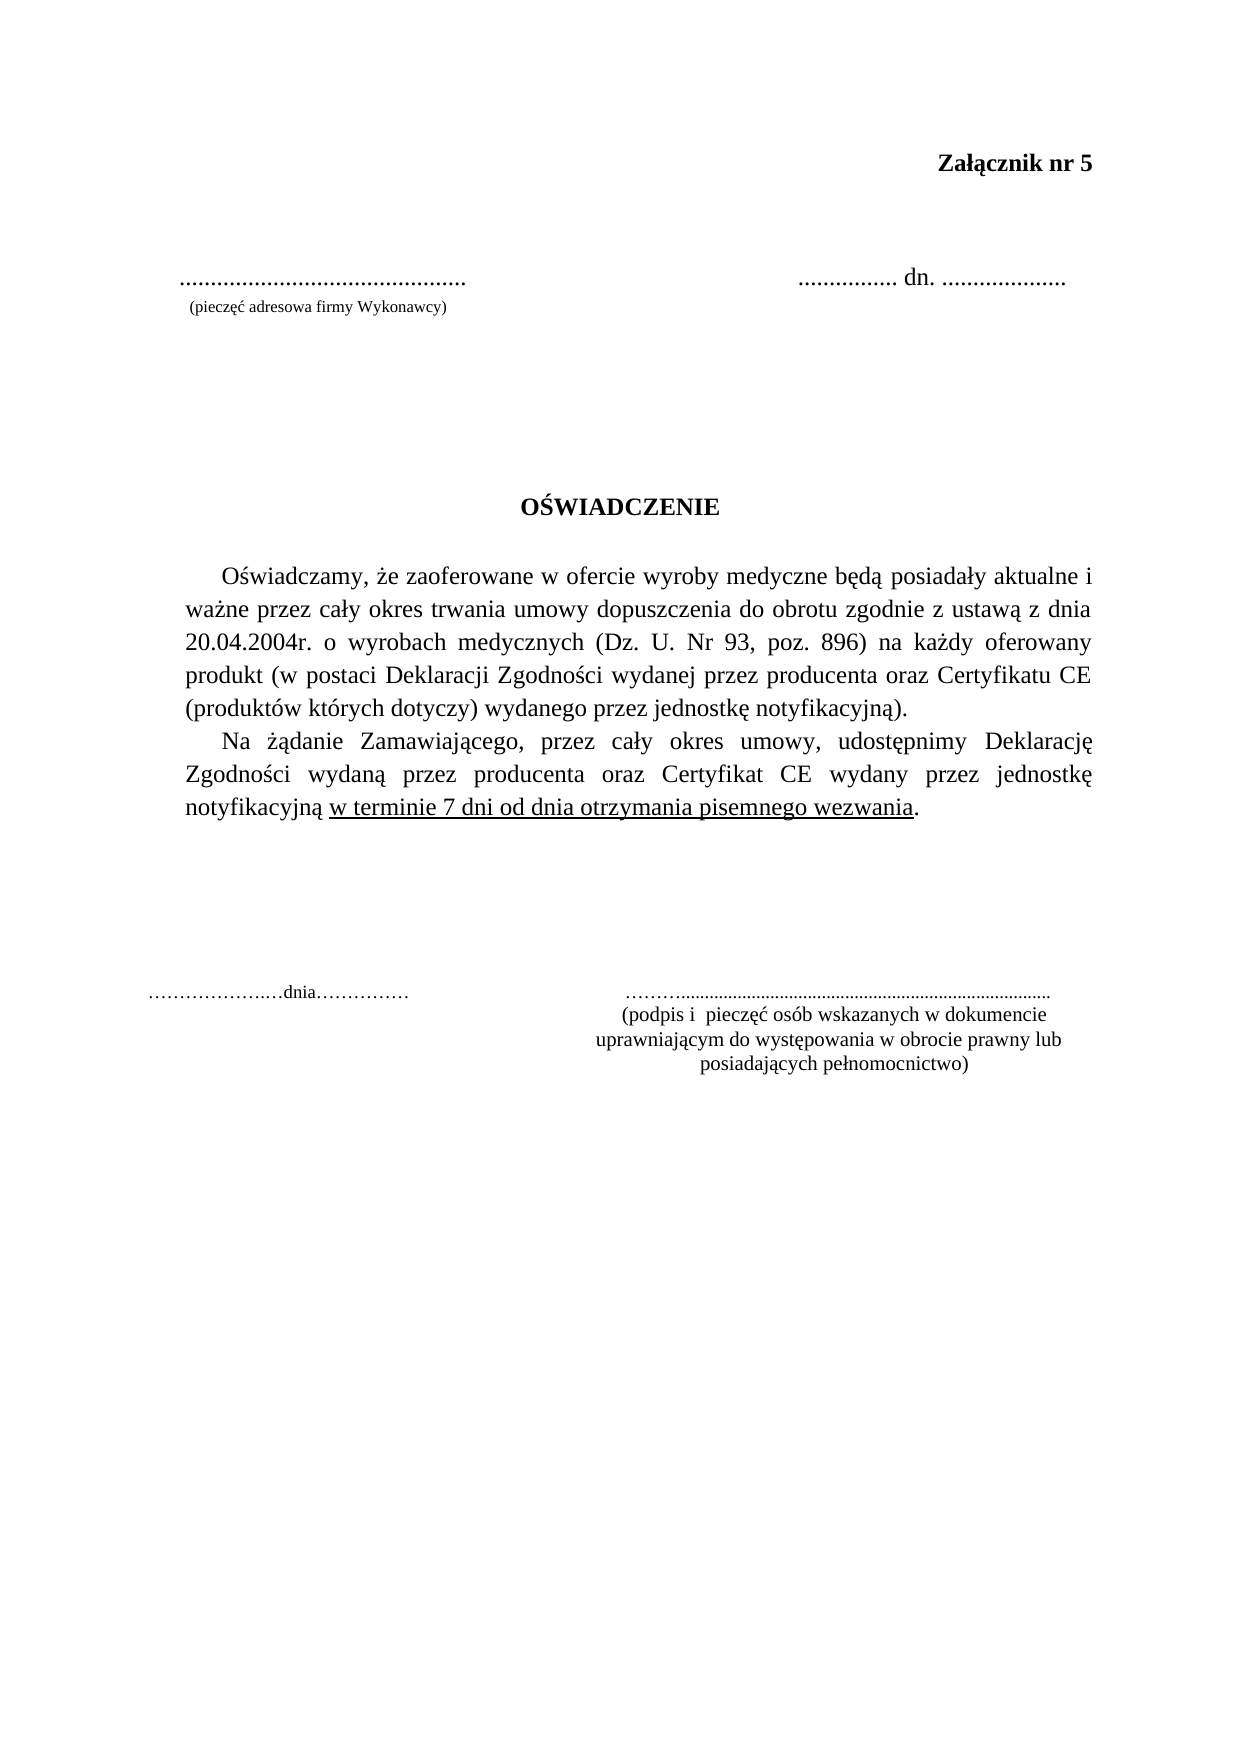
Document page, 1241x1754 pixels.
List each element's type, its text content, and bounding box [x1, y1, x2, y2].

text ……………….…dnia…………… ………............................................................................... [148, 927, 1093, 1002]
text OŚWIADCZENIE [148, 492, 1093, 556]
text Załącznik nr 5 [148, 148, 1093, 176]
text uprawniającym do występowania w obrocie prawny lub [148, 1026, 1093, 1051]
text .............................................. ................ dn. .................... [148, 262, 1093, 291]
text posiadających pełnomocnictwo) [148, 1051, 1093, 1074]
text Oświadczamy, że zaoferowane w ofercie wyroby medyczne będą posiadały aktualne i ważne przez cały okres trwania umowy dopuszczenia do obrotu zgodnie z ustawą z dnia 20.04.2004r. o wyrobach medycznych (Dz. U. Nr 93, poz. 896) na każdy oferowany produkt (w postaci Deklaracji Zgodności wydanej przez producenta oraz Certyfikatu CE (produktów których dotyczy) wydanego przez jednostkę notyfikacyjną). [185, 561, 1093, 722]
text (podpis i pieczęć osób wskazanych w dokumencie [148, 1002, 1093, 1026]
text Na żądanie Zamawiającego, przez cały okres umowy, udostępnimy Deklarację Zgodności wydaną przez producenta oraz Certyfikat CE wydany przez jednostkę notyfikacyjną w terminie 7 dni od dnia otrzymania pisemnego wezwania. [185, 726, 1093, 821]
text (pieczęć adresowa firmy Wykonawcy) [148, 297, 1093, 316]
